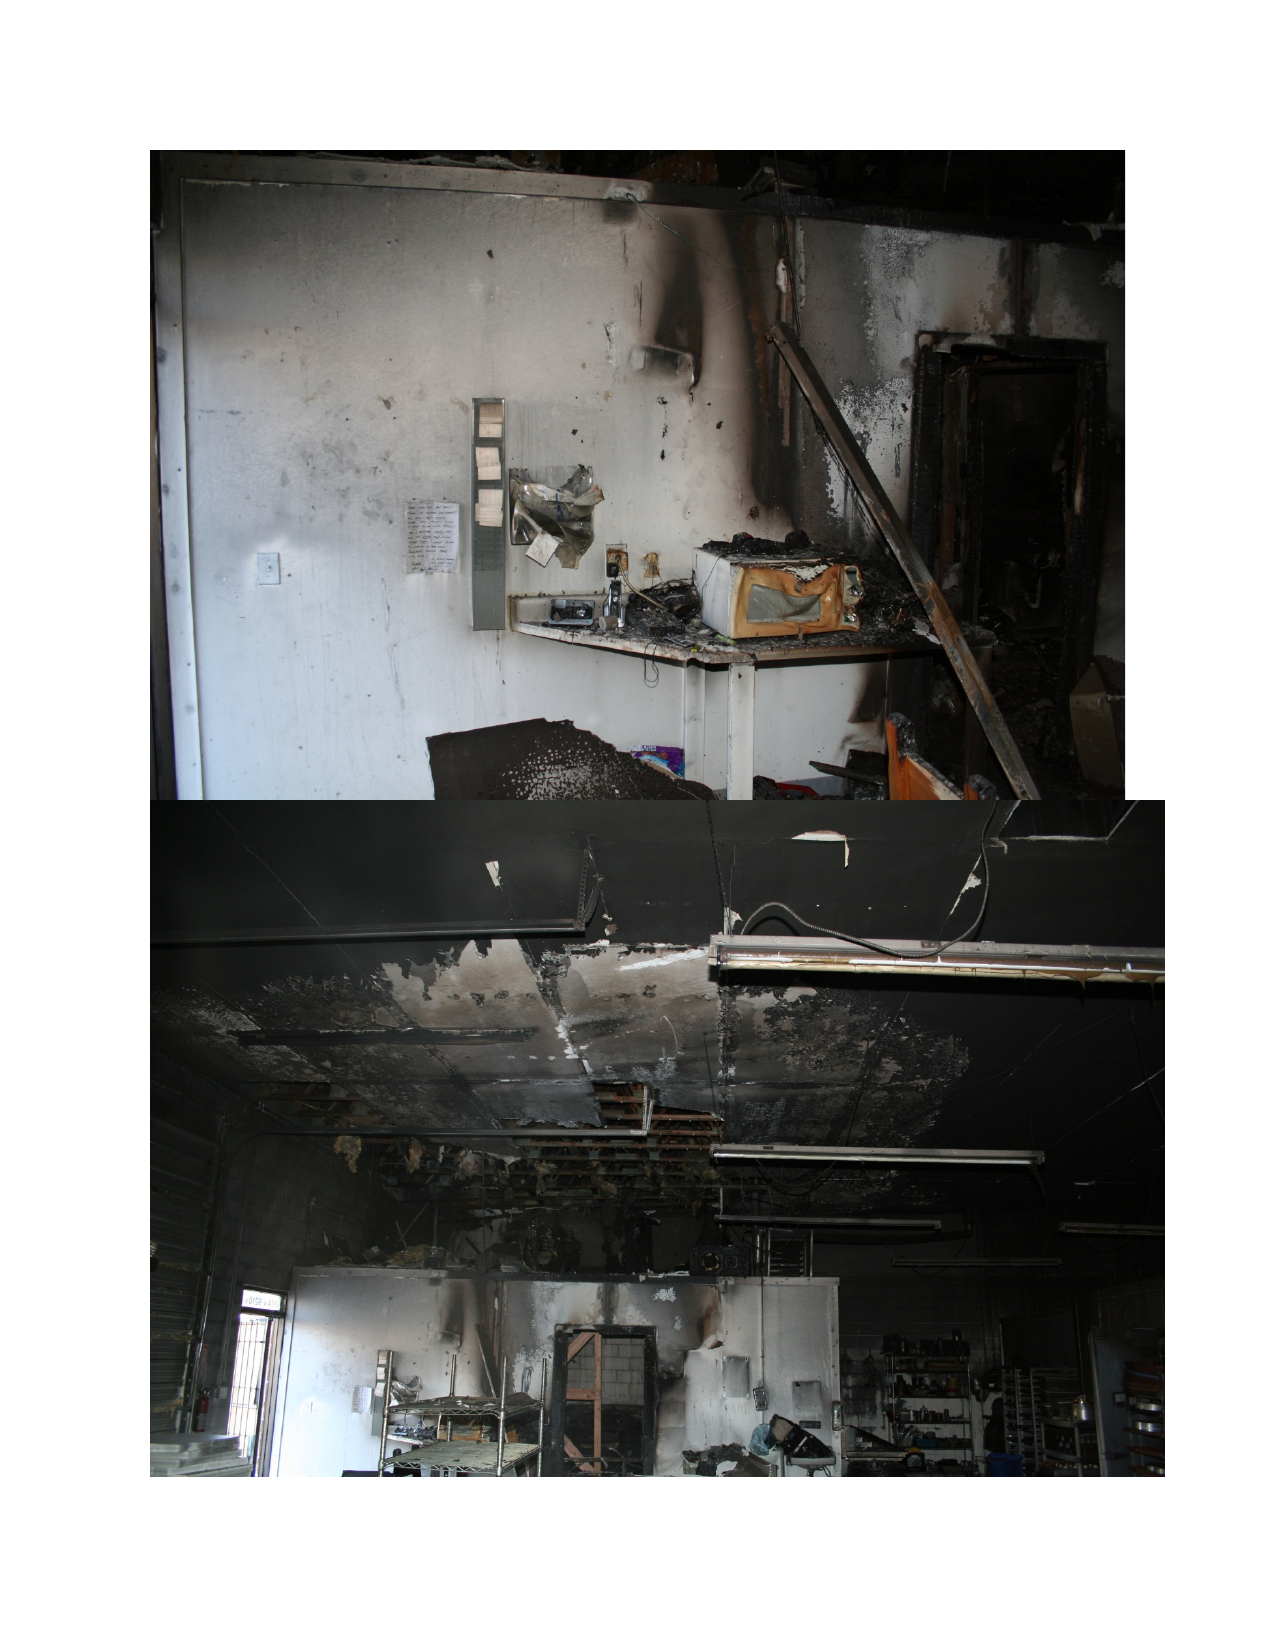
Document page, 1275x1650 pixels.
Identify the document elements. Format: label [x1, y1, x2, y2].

picture [150, 150, 1165, 1477]
